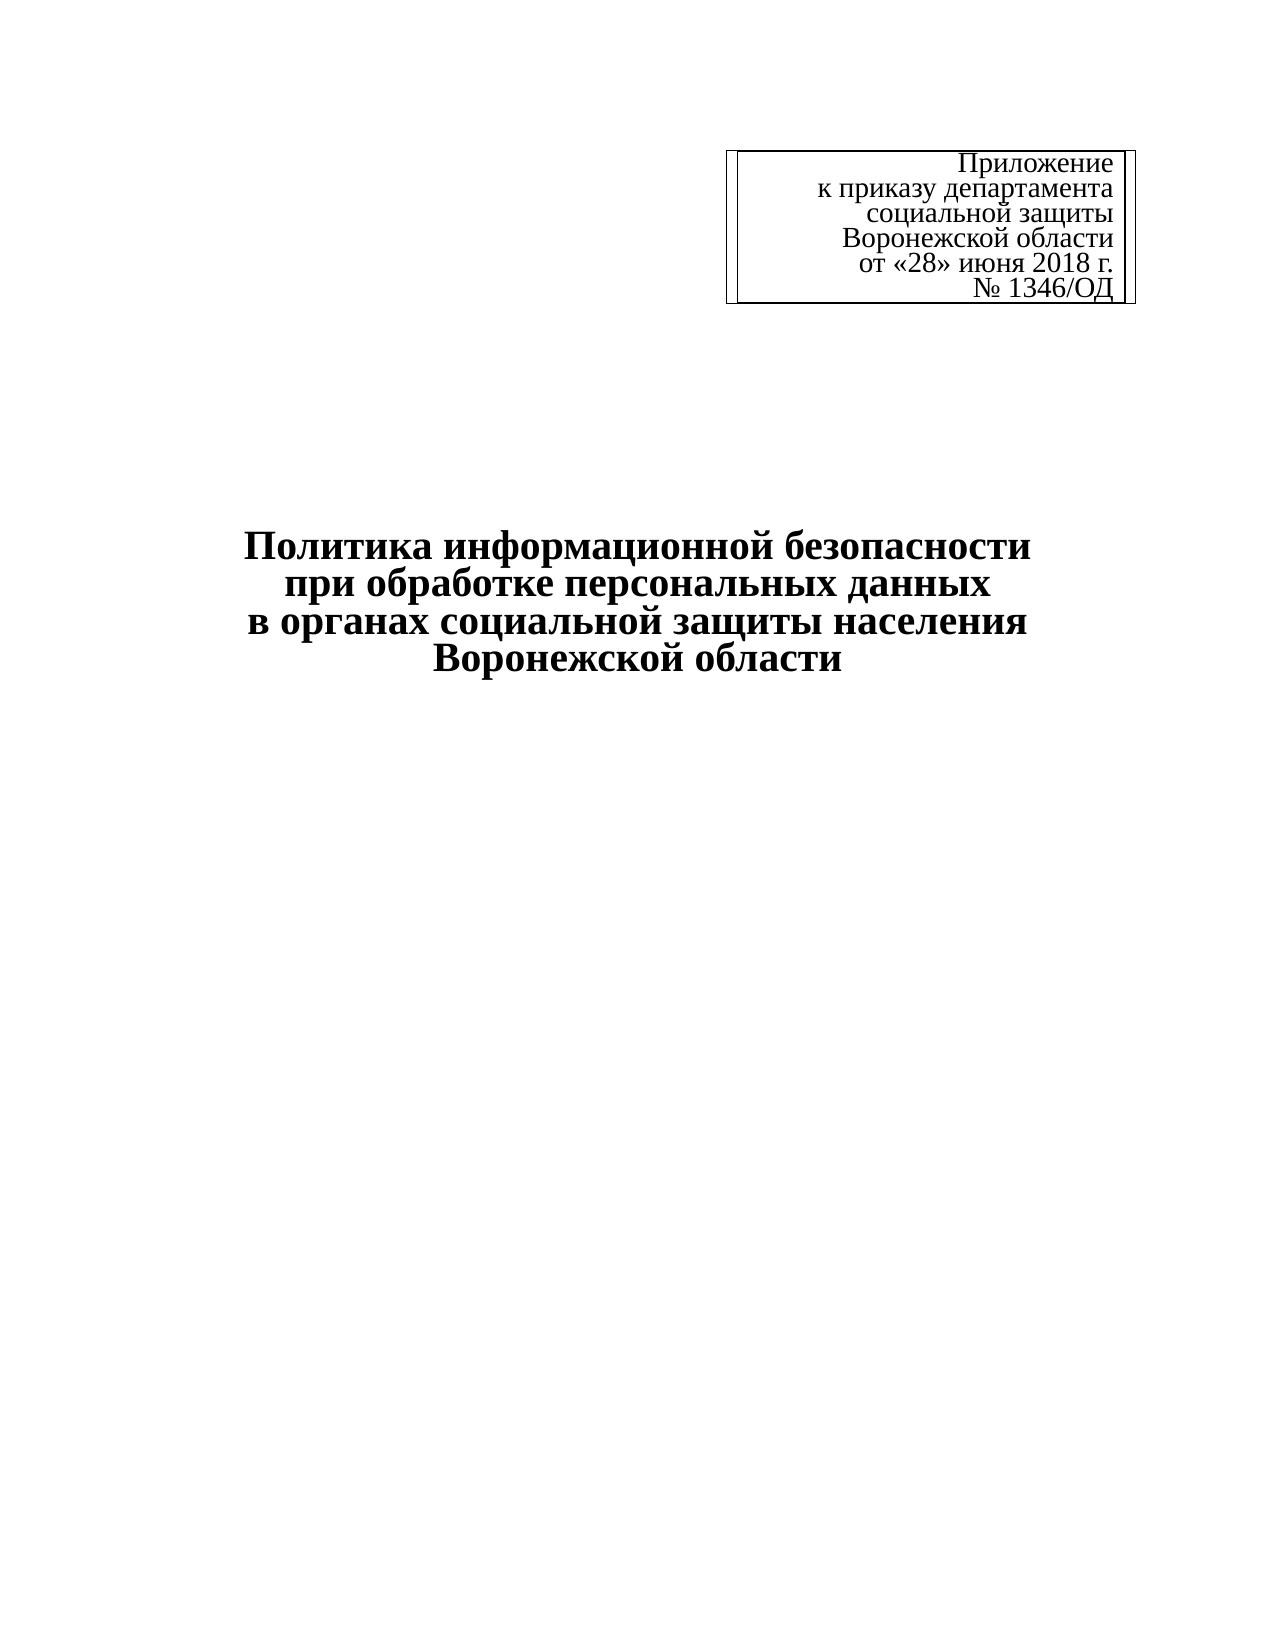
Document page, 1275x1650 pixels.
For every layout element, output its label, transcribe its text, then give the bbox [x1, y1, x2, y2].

text в органах социальной защиты населения Воронежской области [150, 604, 1125, 679]
table_header [727, 151, 737, 303]
text при обработке персональных данных [150, 567, 1125, 604]
table_header [1126, 151, 1135, 303]
text Политика информационной безопасности [150, 529, 1125, 567]
